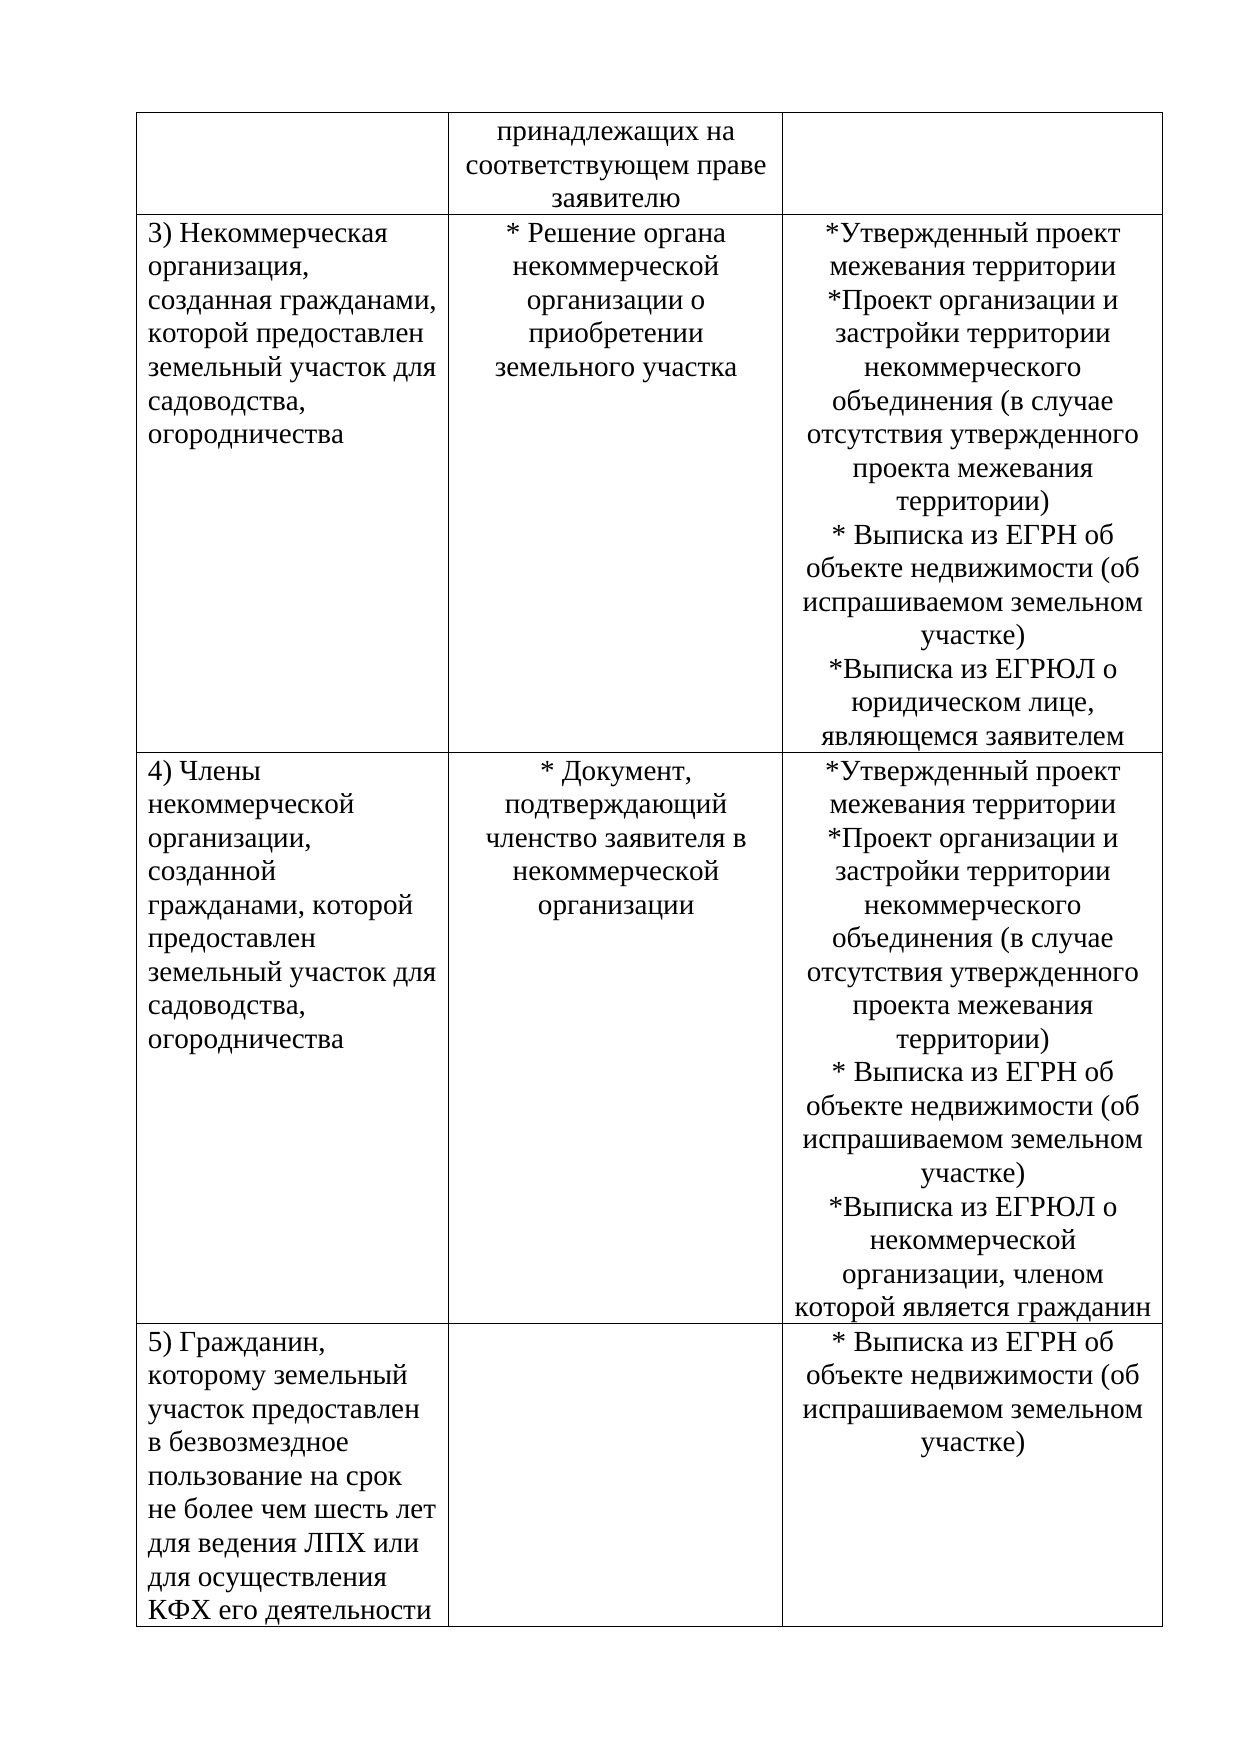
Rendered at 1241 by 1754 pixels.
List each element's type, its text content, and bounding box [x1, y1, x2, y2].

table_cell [137, 1324, 448, 1626]
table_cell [449, 113, 782, 214]
table_cell [449, 1324, 782, 1626]
table_cell * Документ, подтверждающий членство заявителя в некоммерческой организации [449, 753, 782, 1323]
table_cell *Утвержденный проект межевания территории *Проект организации и застройки территории некоммерческого объединения (в случае отсутствия утвержденного проекта межевания территории) * Выписка из ЕГРН об объекте недвижимости (об испрашиваемом земельном участке) *Выписка из ЕГРЮЛ о юридическом лице, являющемся заявителем [783, 215, 1162, 752]
table_cell *Утвержденный проект межевания территории *Проект организации и застройки территории некоммерческого объединения (в случае отсутствия утвержденного проекта межевания территории) * Выписка из ЕГРН об объекте недвижимости (об испрашиваемом земельном участке) *Выписка из ЕГРЮЛ о некоммерческой организации, членом которой является гражданин [783, 753, 1162, 1323]
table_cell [137, 113, 448, 214]
table_cell 4) Члены некоммерческой организации, созданной гражданами, которой предоставлен земельный участок для садоводства, огородничества [137, 753, 448, 1323]
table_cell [783, 1324, 1162, 1626]
table_cell * Решение органа некоммерческой организации о приобретении земельного участка [449, 215, 782, 752]
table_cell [783, 113, 1162, 214]
table_cell 3) Некоммерческая организация, созданная гражданами, которой предоставлен земельный участок для садоводства, огородничества [137, 215, 448, 752]
